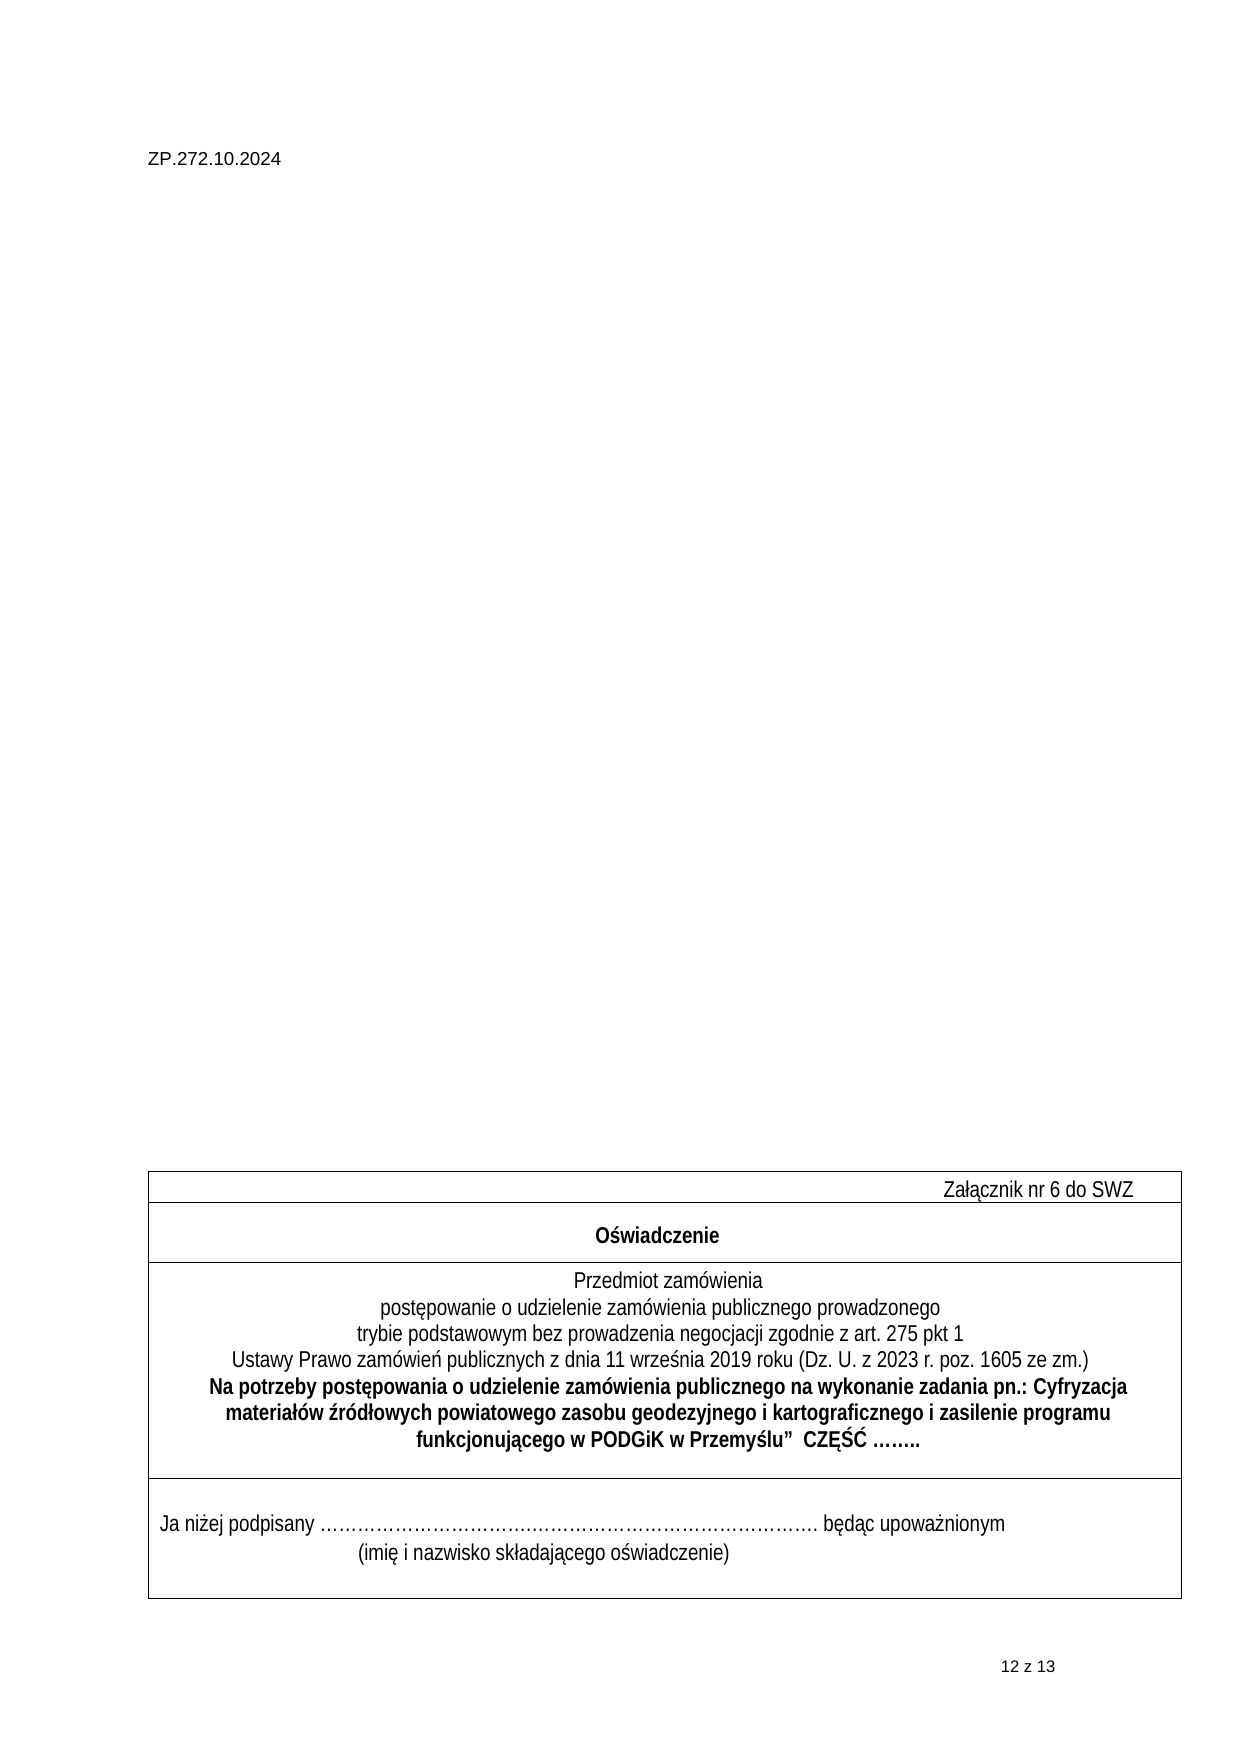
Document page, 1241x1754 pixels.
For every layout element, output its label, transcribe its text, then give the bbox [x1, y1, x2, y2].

table_cell Przedmiot zamówienia postępowanie o udzielenie zamówienia publicznego prowadzonego trybie podstawowym bez prowadzenia negocjacji zgodnie z art. 275 pkt 1 Ustawy Prawo zamówień publicznych z dnia 11 września 2019 roku (Dz. U. z 2023 r. poz. 1605 ze zm.) Na potrzeby postępowania o udzielenie zamówienia publicznego na wykonanie zadania pn.: Cyfryzacja materiałów źródłowych powiatowego zasobu geodezyjnego i kartograficznego i zasilenie programu funkcjonującego w PODGiK w Przemyślu” CZĘŚĆ …….. [149, 1263, 1181, 1478]
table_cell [149, 1479, 1181, 1598]
table_header Załącznik nr 6 do SWZ [149, 1172, 1181, 1202]
table_cell Oświadczenie [149, 1203, 1181, 1262]
